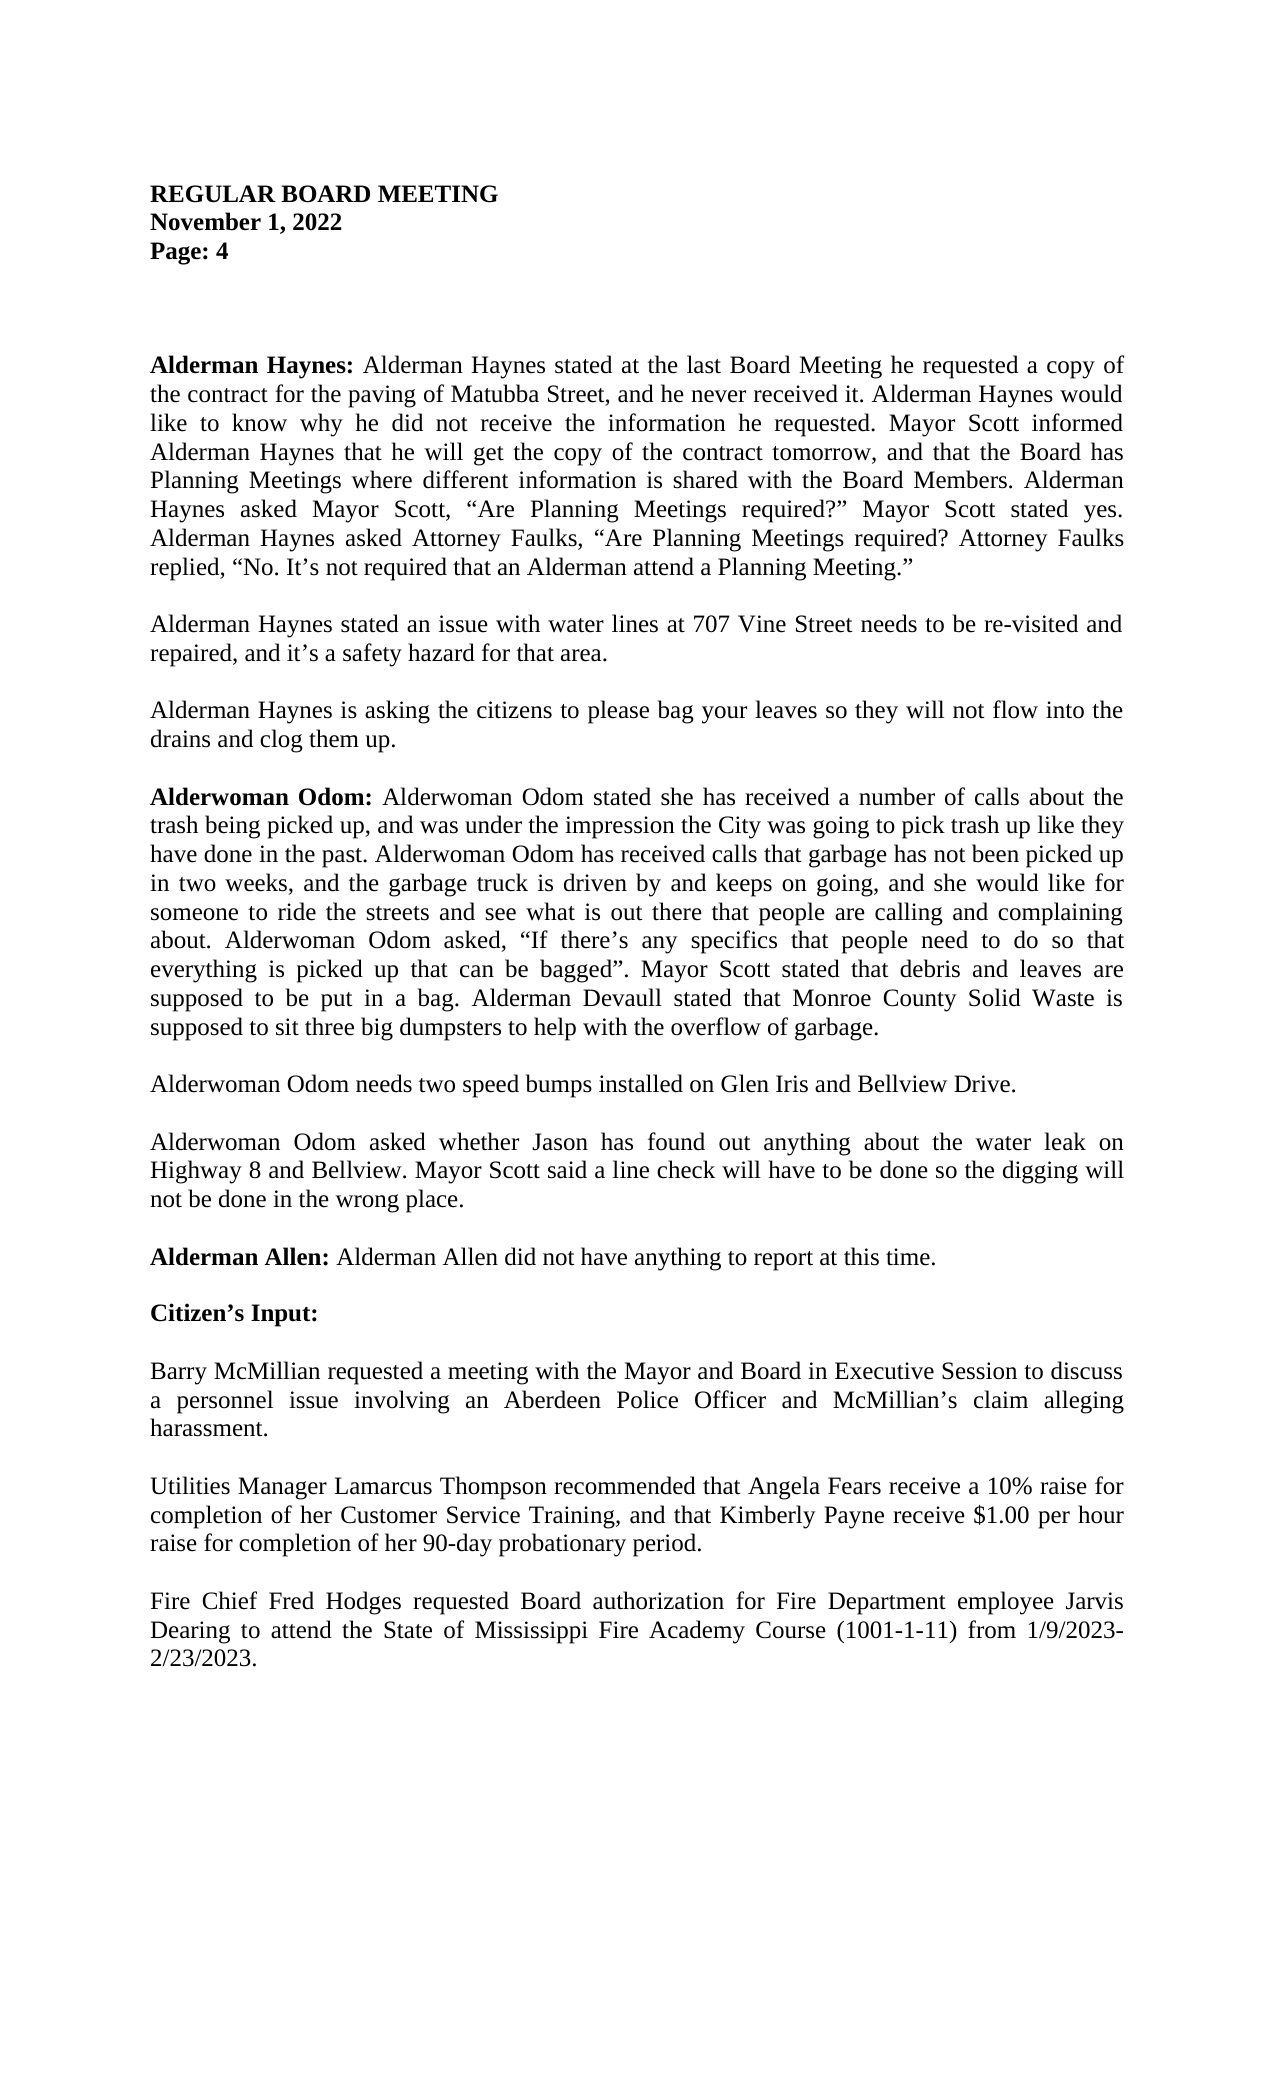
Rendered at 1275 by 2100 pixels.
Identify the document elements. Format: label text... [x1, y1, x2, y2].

text Alderman Haynes is asking the citizens to please bag your leaves so they will not flow into the drains and clog them up. [150, 696, 1125, 753]
text Citizen’s Input: [150, 1298, 1125, 1327]
text Utilities Manager Lamarcus Thompson recommended that Angela Fears receive a 10% raise for completion of her Customer Service Training, and that Kimberly Payne receive $1.00 per hour raise for completion of her 90-day probationary period. [150, 1471, 1125, 1557]
text November 1, 2022 [150, 207, 1125, 236]
text Barry McMillian requested a meeting with the Mayor and Board in Executive Session to discuss a personnel issue involving an Aberdeen Police Officer and McMillian’s claim alleging harassment. [150, 1356, 1125, 1442]
text Alderman Haynes stated an issue with water lines at 707 Vine Street needs to be re-visited and repaired, and it’s a safety hazard for that area. [150, 609, 1125, 667]
text Alderman Allen: Alderman Allen did not have anything to report at this time. [150, 1242, 1125, 1271]
text Alderwoman Odom asked whether Jason has found out anything about the water leak on Highway 8 and Bellview. Mayor Scott said a line check will have to be done so the digging will not be done in the wrong place. [150, 1127, 1125, 1213]
text Alderman Haynes: Alderman Haynes stated at the last Board Meeting he requested a copy of the contract for the paving of Matubba Street, and he never received it. Alderman Haynes would like to know why he did not receive the information he requested. Mayor Scott informed Alderman Haynes that he will get the copy of the contract tomorrow, and that the Board has Planning Meetings where different information is shared with the Board Members. Alderman Haynes asked Mayor Scott, “Are Planning Meetings required?” Mayor Scott stated yes. Alderman Haynes asked Attorney Faulks, “Are Planning Meetings required? Attorney Faulks replied, “No. It’s not required that an Alderman attend a Planning Meeting.” [150, 351, 1125, 581]
text REGULAR BOARD MEETING [150, 179, 1125, 207]
text Alderwoman Odom needs two speed bumps installed on Glen Iris and Bellview Drive. [150, 1069, 1125, 1098]
text Fire Chief Fred Hodges requested Board authorization for Fire Department employee Jarvis Dearing to attend the State of Mississippi Fire Academy Course (1001-1-11) from 1/9/2023-2/23/2023. [150, 1586, 1125, 1672]
text Alderwoman Odom: Alderwoman Odom stated she has received a number of calls about the trash being picked up, and was under the impression the City was going to pick trash up like they have done in the past. Alderwoman Odom has received calls that garbage has not been picked up in two weeks, and the garbage truck is driven by and keeps on going, and she would like for someone to ride the streets and see what is out there that people are calling and complaining about. Alderwoman Odom asked, “If there’s any specifics that people need to do so that everything is picked up that can be bagged”. Mayor Scott stated that debris and leaves are supposed to be put in a bag. Alderman Devaull stated that Monroe County Solid Waste is supposed to sit three big dumpsters to help with the overflow of garbage. [150, 782, 1125, 1041]
text Page: 4 [150, 236, 1125, 265]
